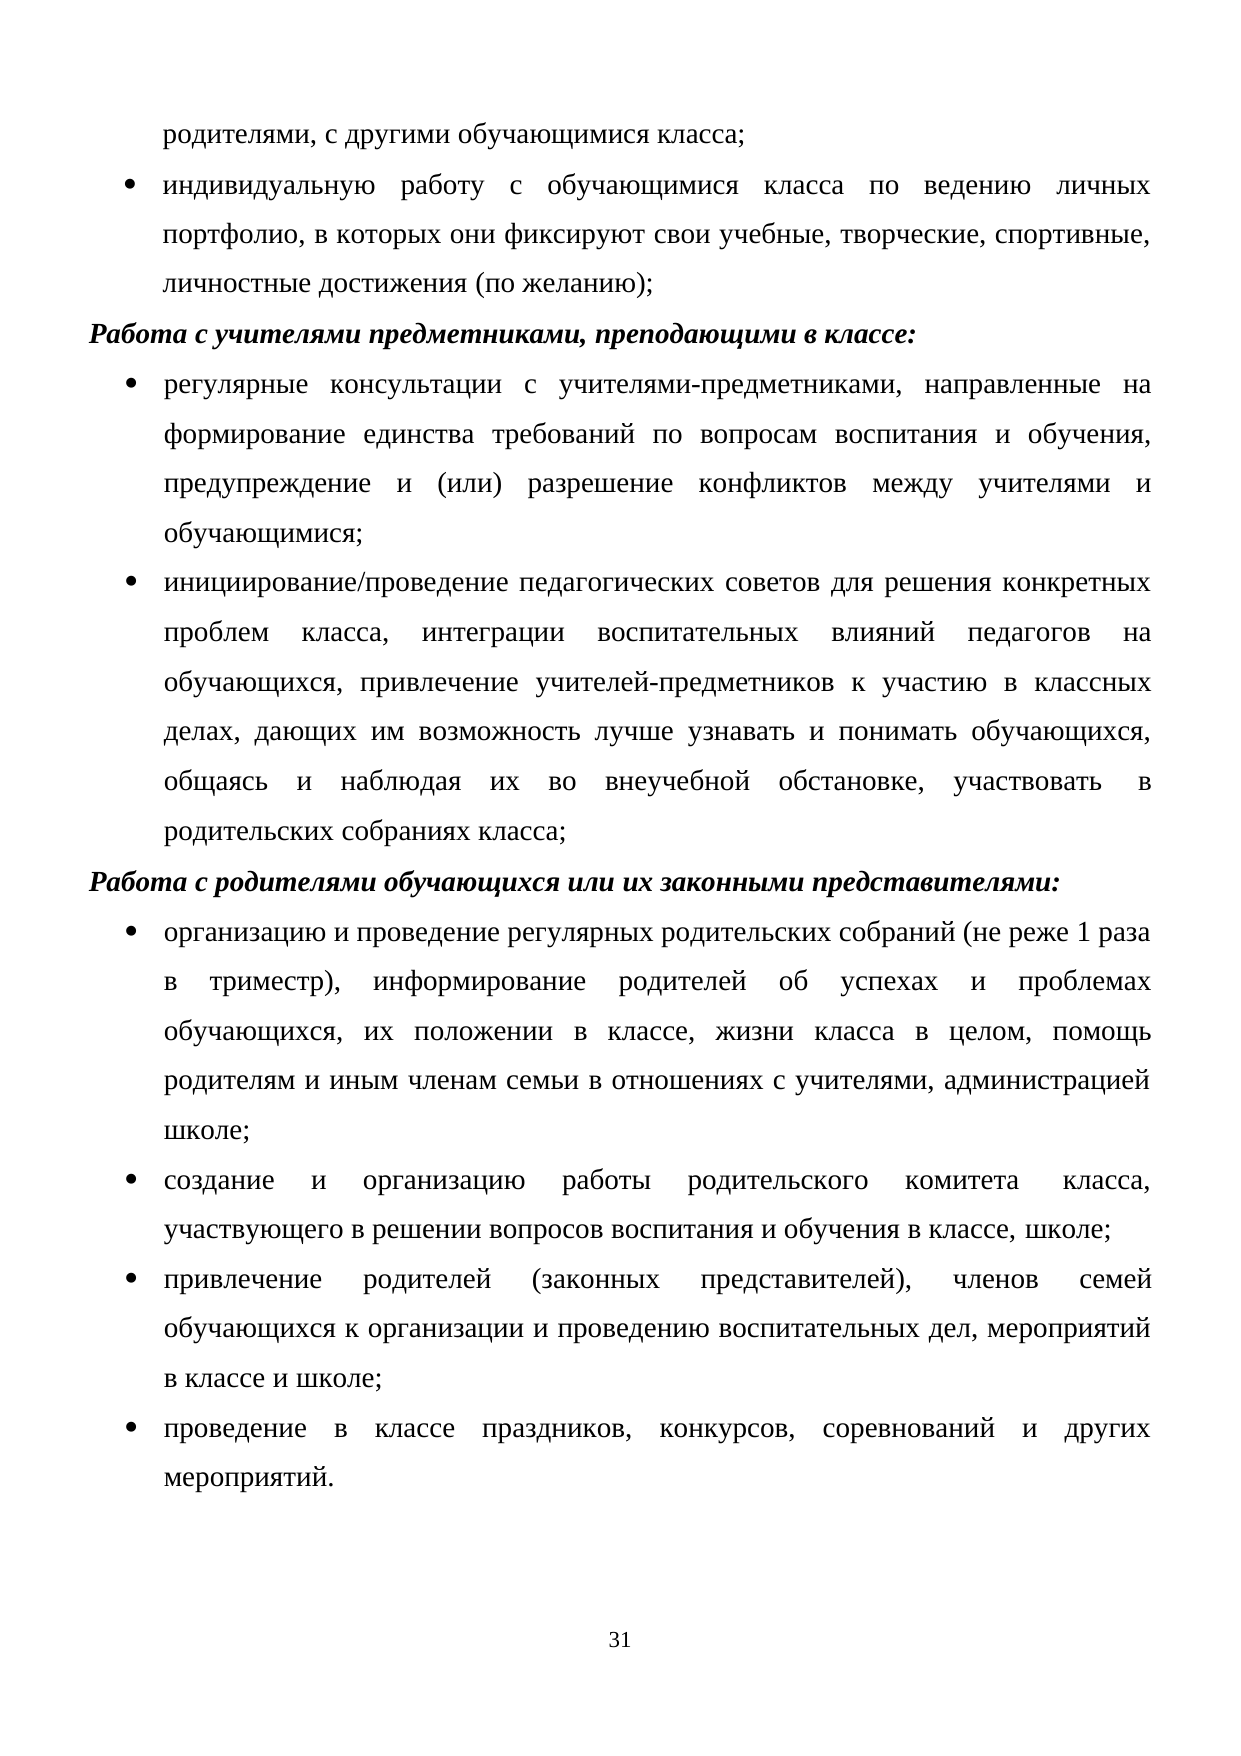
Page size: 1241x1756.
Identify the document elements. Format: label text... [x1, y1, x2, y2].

list инициирование/проведение педагогических советов для решения конкретных проблем класса, интеграции воспитательных влияний педагогов на обучающихся, привлечение учителей-предметников к участию в классных делах, дающих им возможность лучше узнавать и понимать обучающихся, общаясь и наблюдая их во внеучебной обстановке, участвовать в родительских собраниях класса; [126, 564, 1152, 846]
list регулярные консультации с учителями-предметниками, направленные на формирование единства требований по вопросам воспитания и обучения, предупреждение и (или) разрешение конфликтов между учителями и обучающимися; [126, 366, 1151, 548]
list привлечение родителей (законных представителей), членов семей обучающихся к организации и проведению воспитательных дел, мероприятий в классе и школе; [126, 1261, 1152, 1394]
list создание и организацию работы родительского комитета класса, участвующего в решении вопросов воспитания и обучения в классе, школе; [126, 1162, 1151, 1245]
text родителями, с другими обучающимися класса; [162, 116, 1194, 150]
list организацию и проведение регулярных родительских собраний (не реже 1 раза в триместр), информирование родителей об успехах и проблемах обучающихся, их положении в классе, жизни класса в целом, помощь родителям и иным членам семьи в отношениях с учителями, администрацией школе; [126, 914, 1152, 1146]
list индивидуальную работу с обучающимися класса по ведению личных портфолио, в которых они фиксируют свои учебные, творческие, спортивные, личностные достижения (по желанию); [125, 167, 1151, 299]
subtitle Работа с учителями предметниками, преподающими в классе: [88, 316, 1194, 350]
list проведение в классе праздников, конкурсов, соревнований и других мероприятий. [126, 1410, 1151, 1492]
subtitle Работа с родителями обучающихся или их законными представителями: [88, 864, 1194, 897]
